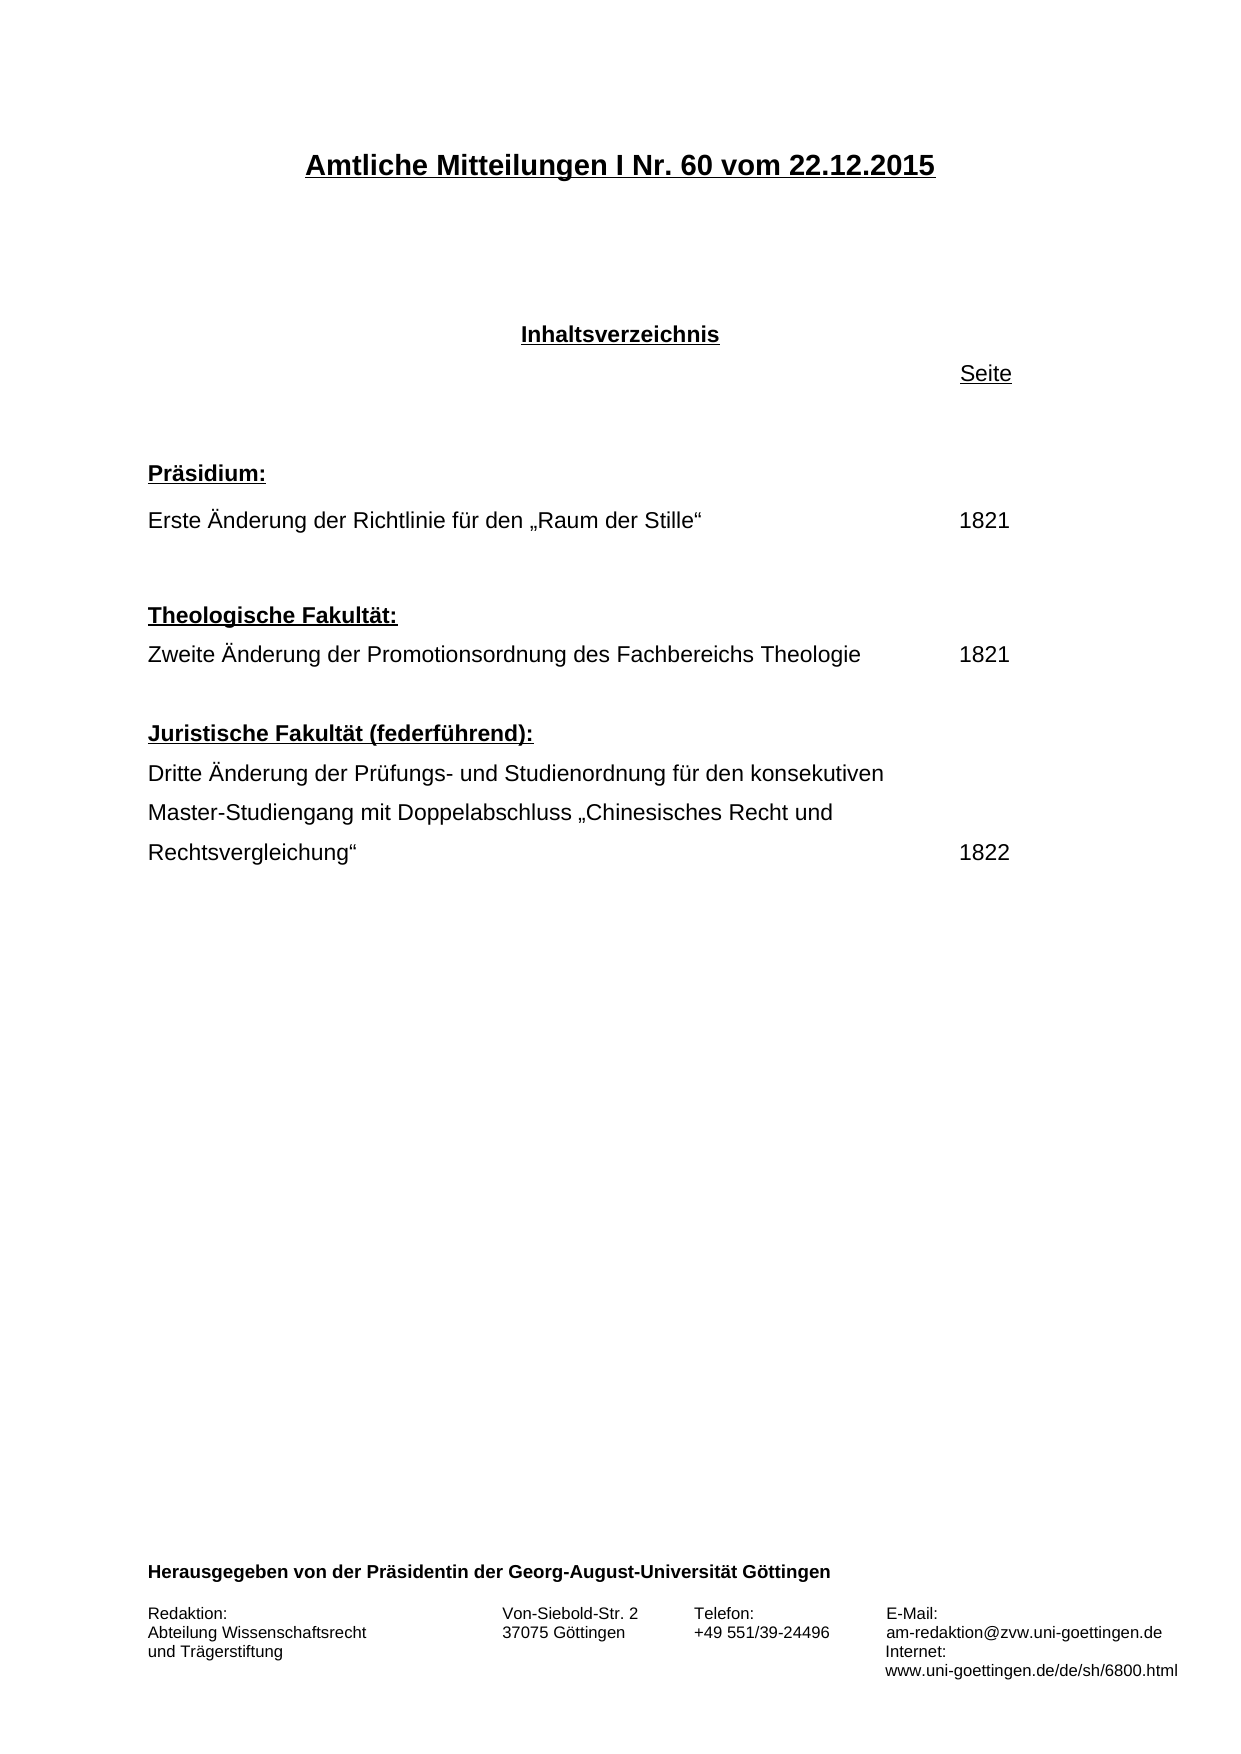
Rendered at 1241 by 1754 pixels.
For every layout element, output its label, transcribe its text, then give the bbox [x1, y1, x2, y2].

text Präsidium: [148, 460, 1211, 486]
text Seite [148, 360, 1093, 387]
text Zweite Änderung der Promotionsordnung des Fachbereichs Theologie 1821 [148, 641, 1093, 667]
text Juristische Fakultät (federführend): [148, 720, 1093, 746]
text Dritte Änderung der Prüfungs- und Studienordnung für den konsekutiven Master-Studiengang mit Doppelabschluss „Chinesisches Recht und Rechtsvergleichung“ 1822 [148, 759, 1093, 865]
text Theologische Fakultät: [148, 602, 1093, 628]
text Inhaltsverzeichnis [148, 321, 1093, 347]
text Amtliche Mitteilungen I Nr. 60 vom 22.12.2015 [148, 148, 1093, 181]
text Erste Änderung der Richtlinie für den „Raum der Stille“ 1821 [148, 507, 1093, 534]
